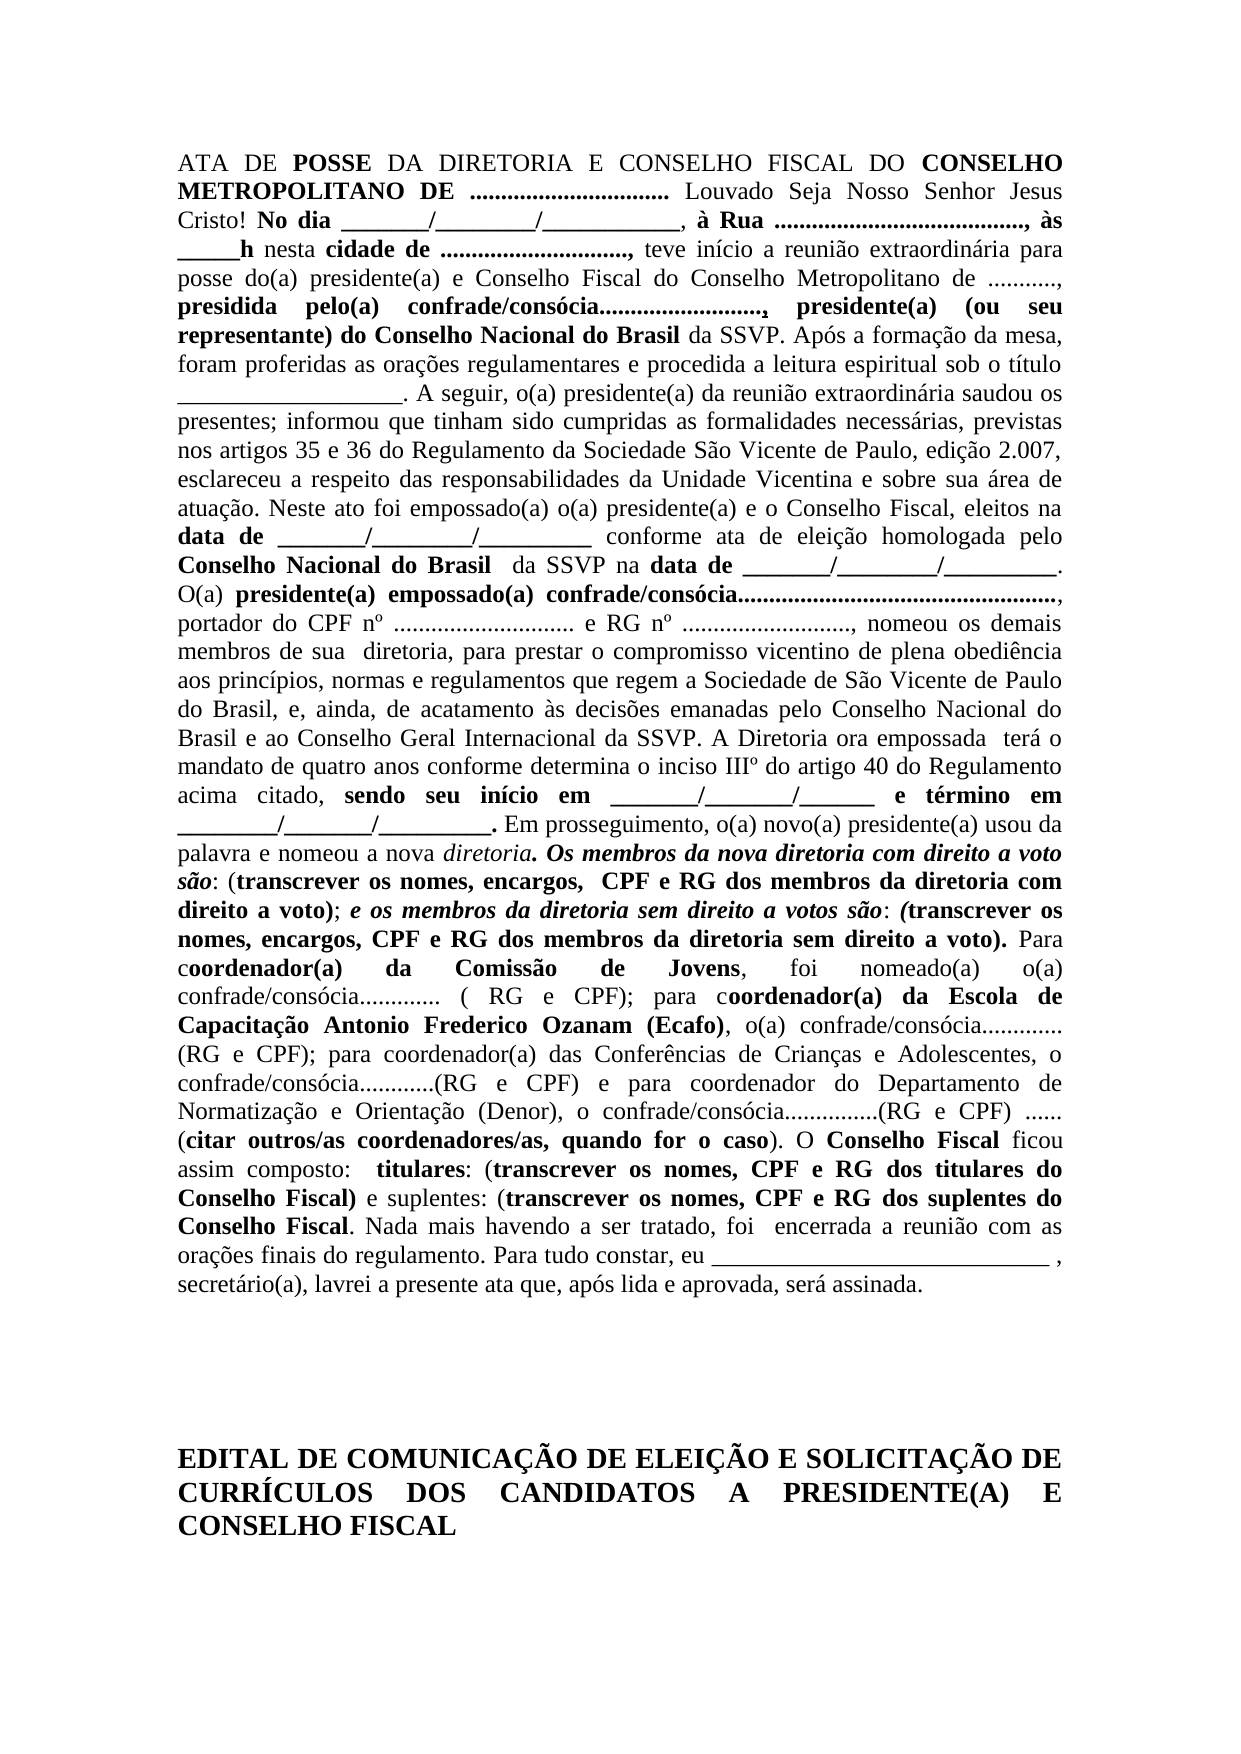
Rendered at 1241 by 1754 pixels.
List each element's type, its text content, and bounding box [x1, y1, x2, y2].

text ATA DE POSSE DA DIRETORIA E CONSELHO FISCAL DO CONSELHO METROPOLITANO DE ................................ Louvado Seja Nosso Senhor Jesus Cristo! No dia _______/________/___________, à Rua ........................................, às _____h nesta cidade de .............................., teve início a reunião extraordinária para posse do(a) presidente(a) e Conselho Fiscal do Conselho Metropolitano de ..........., presidida pelo(a) confrade/consócia.........................., presidente(a) (ou seu representante) do Conselho Nacional do Brasil da SSVP. Após a formação da mesa, foram proferidas as orações regulamentares e procedida a leitura espiritual sob o título __________________. A seguir, o(a) presidente(a) da reunião extraordinária saudou os presentes; informou que tinham sido cumpridas as formalidades necessárias, previstas nos artigos 35 e 36 do Regulamento da Sociedade São Vicente de Paulo, edição 2.007, esclareceu a respeito das responsabilidades da Unidade Vicentina e sobre sua área de atuação. Neste ato foi empossado(a) o(a) presidente(a) e o Conselho Fiscal, eleitos na data de _______/________/_________ conforme ata de eleição homologada pelo Conselho Nacional do Brasil da SSVP na data de _______/________/_________. O(a) presidente(a) empossado(a) confrade/consócia..................................................., portador do CPF nº ............................. e RG nº ..........................., nomeou os demais membros de sua diretoria, para prestar o compromisso vicentino de plena obediência aos princípios, normas e regulamentos que regem a Sociedade de São Vicente de Paulo do Brasil, e, ainda, de acatamento às decisões emanadas pelo Conselho Nacional do Brasil e ao Conselho Geral Internacional da SSVP. A Diretoria ora empossada terá o mandato de quatro anos conforme determina o inciso IIIº do artigo 40 do Regulamento acima citado, sendo seu início em _______/_______/______ e término em ________/_______/_________. Em prosseguimento, o(a) novo(a) presidente(a) usou da palavra e nomeou a nova diretoria. Os membros da nova diretoria com direito a voto são: (transcrever os nomes, encargos, CPF e RG dos membros da diretoria com direito a voto); e os membros da diretoria sem direito a votos são: (transcrever os nomes, encargos, CPF e RG dos membros da diretoria sem direito a voto). Para coordenador(a) da Comissão de Jovens, foi nomeado(a) o(a) confrade/consócia............. ( RG e CPF); para coordenador(a) da Escola de Capacitação Antonio Frederico Ozanam (Ecafo), o(a) confrade/consócia............. (RG e CPF); para coordenador(a) das Conferências de Crianças e Adolescentes, o confrade/consócia............(RG e CPF) e para coordenador do Departamento de Normatização e Orientação (Denor), o confrade/consócia...............(RG e CPF) ......(citar outros/as coordenadores/as, quando for o caso). O Conselho Fiscal ficou assim composto: titulares: (transcrever os nomes, CPF e RG dos titulares do Conselho Fiscal) e suplentes: (transcrever os nomes, CPF e RG dos suplentes do Conselho Fiscal. Nada mais havendo a ser tratado, foi encerrada a reunião com as orações finais do regulamento. Para tudo constar, eu ___________________________ , secretário(a), lavrei a presente ata que, após lida e aprovada, será assinada. [177, 148, 1063, 1298]
text EDITAL DE COMUNICAÇÃO DE ELEIÇÃO E SOLICITAÇÃO DE CURRÍCULOS DOS CANDIDATOS A PRESIDENTE(A) E CONSELHO FISCAL [177, 1441, 1063, 1542]
